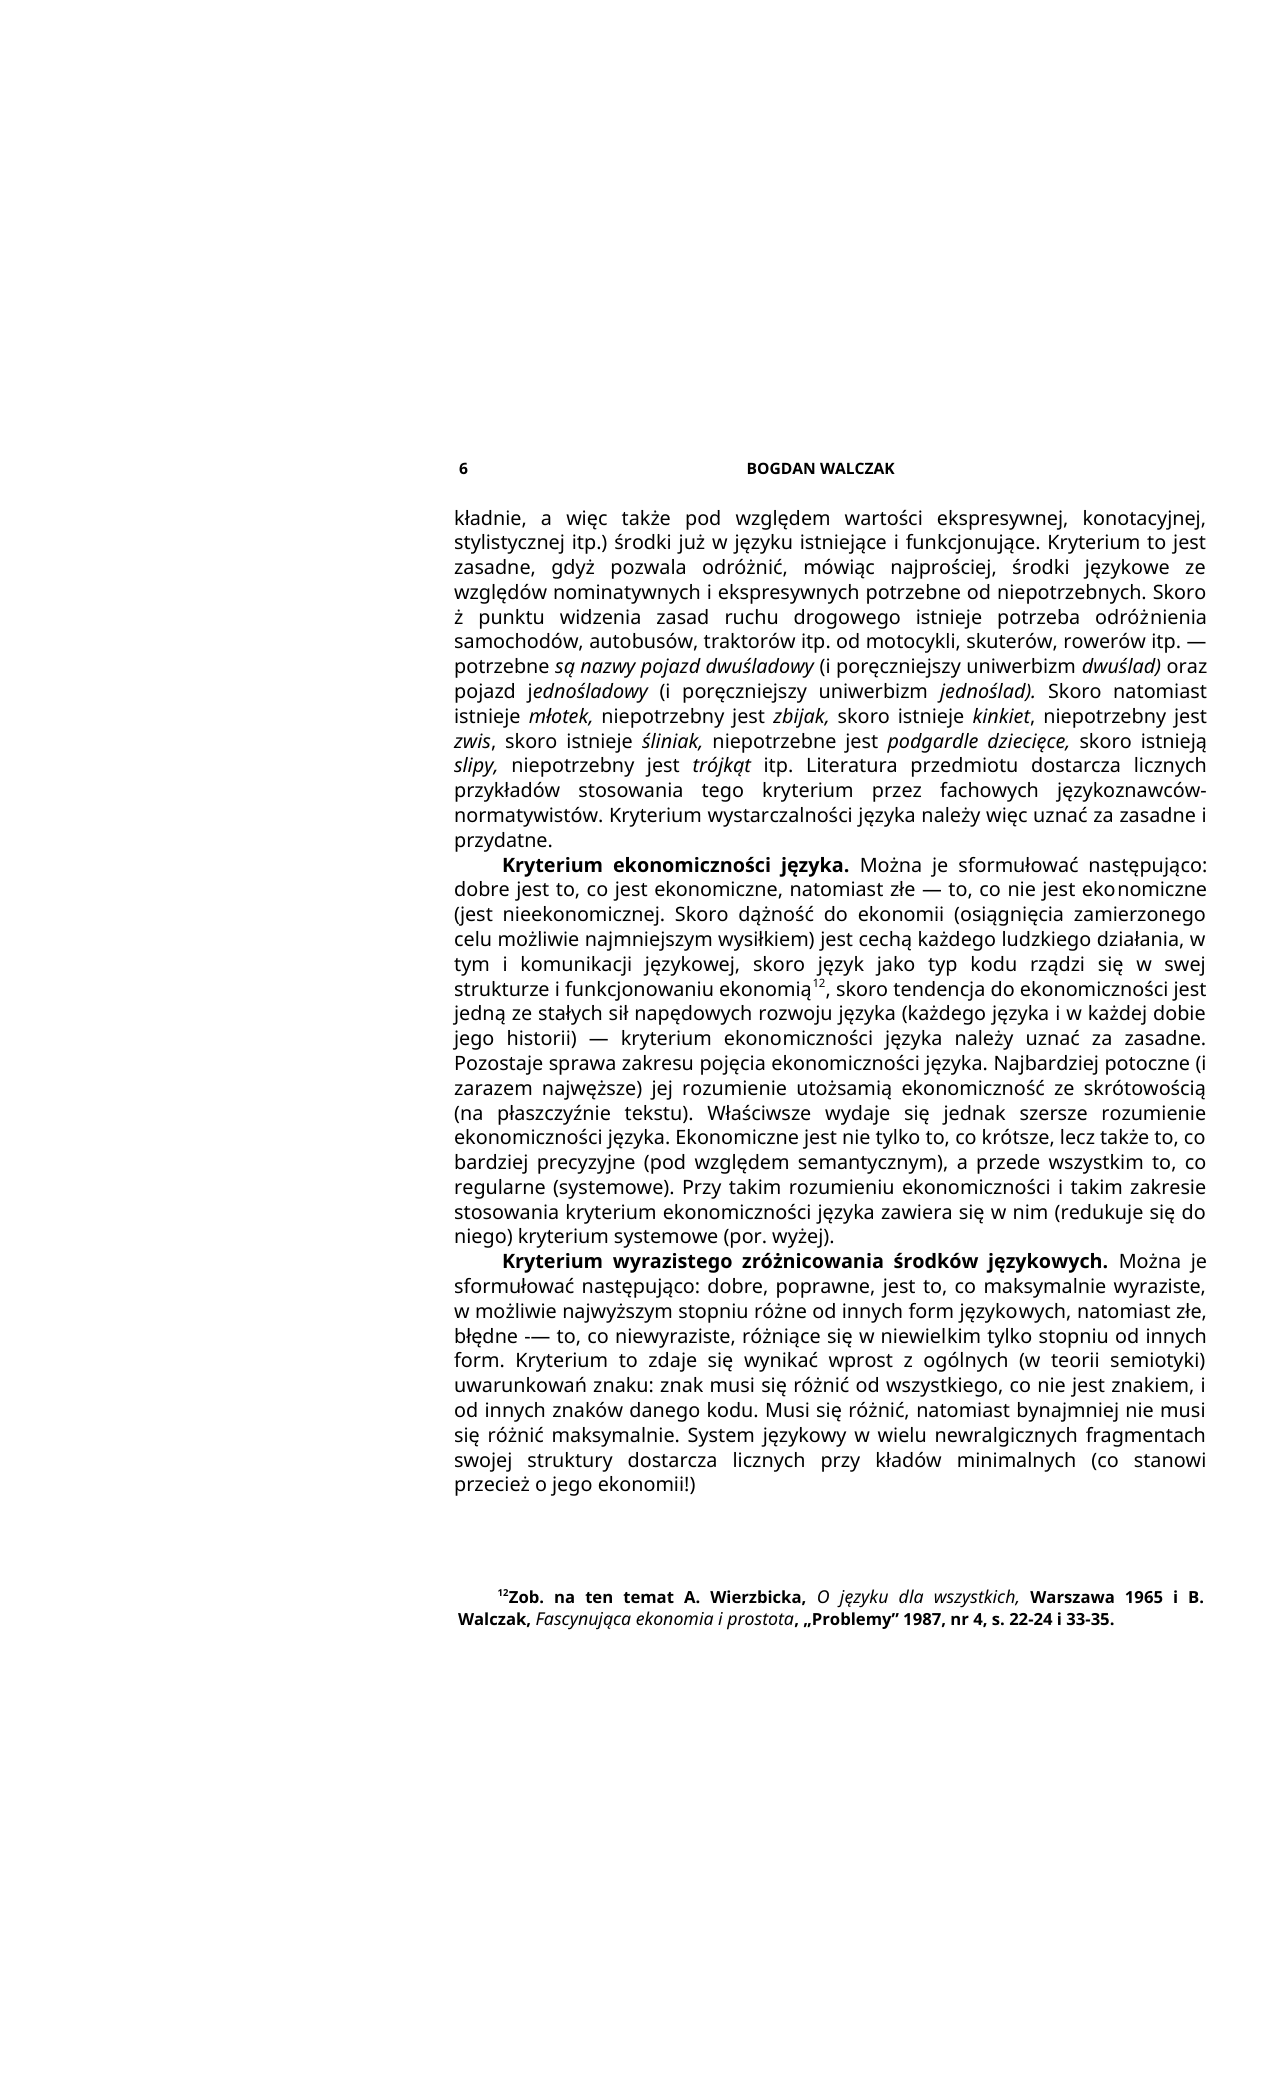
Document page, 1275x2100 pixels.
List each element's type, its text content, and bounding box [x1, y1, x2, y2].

text 12 Zob. na ten temat A. Wierzbicka, O języku dla wszystkich, Warszawa 1965 i B. Walczak, Fascynująca ekonomia i prostota, „Problemy” 1987, nr 4, s. 22-24 i 33-35. [458, 1587, 1204, 1629]
text Kryterium ekonomiczności języka. Można je sformułować następująco: dobre jest to, co jest ekonomiczne, natomiast złe — to, co nie jest ekonomiczne (jest nieekonomicznej. Skoro dążność do ekonomii (osiągnięcia zamierzonego celu możliwie najmniejszym wysiłkiem) jest cechą każdego ludzkiego działania, w tym i komunikacji językowej, skoro język jako typ kodu rządzi się w swej strukturze i funkcjonowaniu ekonomią12, skoro tendencja do ekonomiczności jest jedną ze stałych sił napędowych rozwoju języka (każdego języka i w każdej dobie jego historii) — kryterium ekonomiczności języka należy uznać za zasadne. Pozostaje sprawa zakresu pojęcia ekonomiczności języka. Najbardziej potoczne (i zarazem najwęższe) jej rozumienie utożsamią ekonomiczność ze skrótowością (na płaszczyźnie tekstu). Właściwsze wydaje się jednak szersze rozumienie ekonomiczności języka. Ekonomiczne jest nie tylko to, co krótsze, lecz także to, co bardziej precyzyjne (pod względem semantycznym), a przede wszystkim to, co regularne (systemowe). Przy takim rozumieniu ekonomiczności i takim zakresie stosowania kryterium ekonomiczności języka zawiera się w nim (redukuje się do niego) kryterium systemowe (por. wyżej). [454, 852, 1207, 1249]
text kładnie, a więc także pod względem wartości ekspresywnej, konotacyjnej, stylistycznej itp.) środki już w języku istniejące i funkcjonujące. Kryterium to jest zasadne, gdyż pozwala odróżnić, mówiąc najprościej, środki językowe ze względów nominatywnych i ekspresywnych potrzebne od niepotrzebnych. Skoro ż punktu widzenia zasad ruchu drogowego istnieje potrzeba odróżnienia samochodów, autobusów, traktorów itp. od motocykli, skuterów, rowerów itp. — potrzebne są nazwy pojazd dwuśladowy (i poręczniejszy uniwerbizm dwuślad) oraz pojazd jednośladowy (i poręczniejszy uniwerbizm jednoślad). Skoro natomiast istnieje młotek, niepotrzebny jest zbijak, skoro istnieje kinkiet, niepotrzebny jest zwis, skoro istnieje śliniak, niepotrzebne jest podgardle dziecięce, skoro istnieją slipy, niepotrzebny jest trójkąt itp. Literatura przedmiotu dostarcza licznych przykładów stosowania tego kryterium przez fachowych językoznawców-normatywistów. Kryterium wystarczalności języka należy więc uznać za zasadne i przydatne. [454, 505, 1207, 852]
text Kryterium wyrazistego zróżnicowania środków językowych. Można je sformułować następująco: dobre, poprawne, jest to, co maksymalnie wyraziste, w możliwie najwyższym stopniu różne od innych form językowych, natomiast złe, błędne -— to, co niewyraziste, różniące się w niewielkim tylko stopniu od innych form. Kryterium to zdaje się wynikać wprost z ogólnych (w teorii semiotyki) uwarunkowań znaku: znak musi się różnić od wszystkiego, co nie jest znakiem, i od innych znaków danego kodu. Musi się różnić, natomiast bynajmniej nie musi się różnić maksymalnie. System językowy w wielu newralgicznych fragmentach swojej struktury dostarcza licznych przy kładów minimalnych (co stanowi przecież o jego ekonomii!) [454, 1249, 1207, 1497]
text BOGDAN WALCZAK [746, 462, 895, 477]
